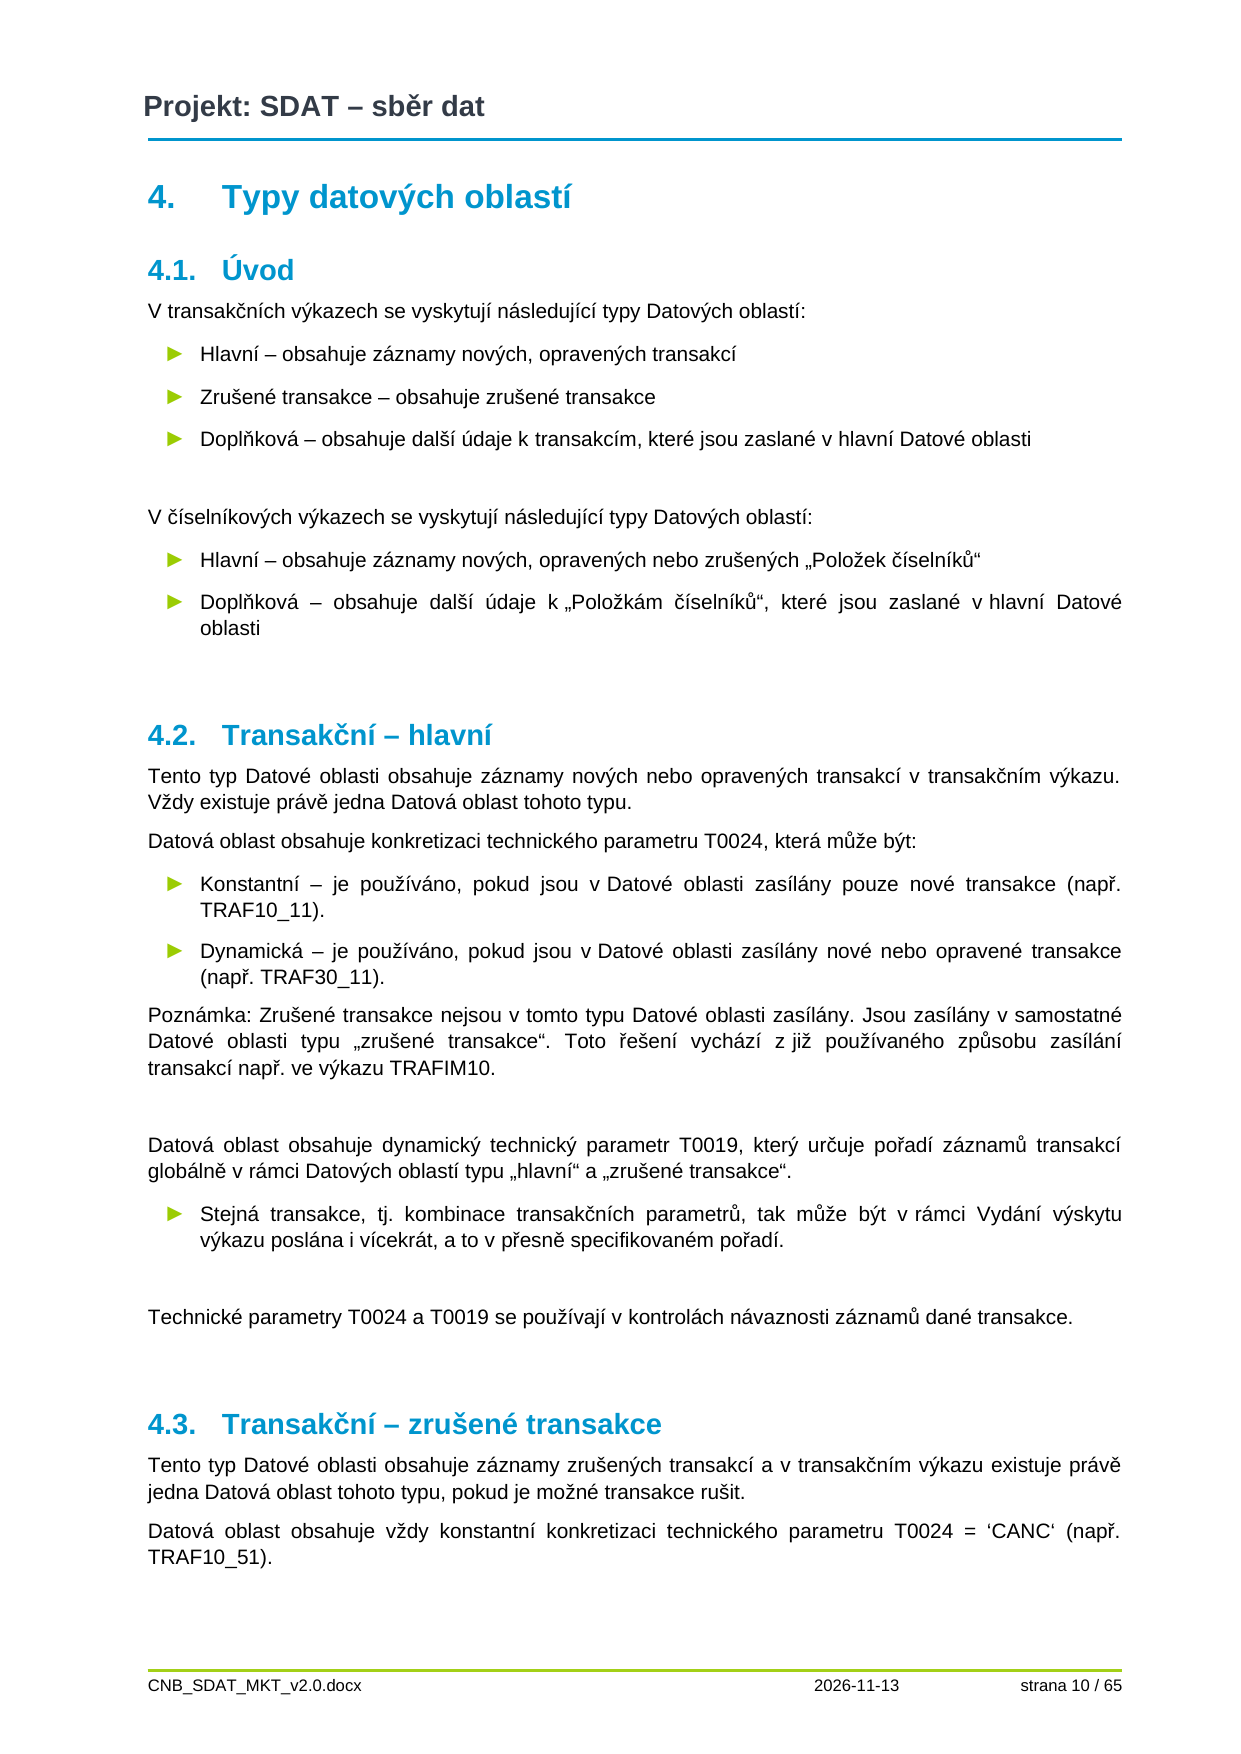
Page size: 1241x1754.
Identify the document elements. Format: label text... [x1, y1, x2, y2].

text V číselníkových výkazech se vyskytují následující typy Datových oblastí: [148, 505, 1122, 529]
text Technické parametry T0024 a T0019 se používají v kontrolách návaznosti záznamů dané transakce. [148, 1304, 1122, 1328]
subtitle Úvod [148, 253, 1122, 287]
text Konstantní – je používáno, pokud jsou v Datové oblasti zasílány pouze nové transakce (např. TRAF10_11). [162, 868, 1122, 921]
text Datová oblast obsahuje dynamický technický parametr T0019, který určuje pořadí záznamů transakcí globálně v rámci Datových oblastí typu „hlavní“ a „zrušené transakce“. [148, 1133, 1122, 1183]
subtitle Typy datových oblastí [148, 177, 1122, 216]
text Doplňková – obsahuje další údaje k „Položkám číselníků“, které jsou zaslané v hlavní Datové oblasti [162, 586, 1122, 640]
text Datová oblast obsahuje konkretizaci technického parametru T0024, která může být: [148, 829, 1122, 853]
text Dynamická – je používáno, pokud jsou v Datové oblasti zasílány nové nebo opravené transakce (např. TRAF30_11). [162, 935, 1122, 989]
text Hlavní – obsahuje záznamy nových, opravených nebo zrušených „Položek číselníků“ [162, 543, 1122, 572]
text Doplňková – obsahuje další údaje k transakcím, které jsou zaslané v hlavní Datové oblasti [162, 423, 1122, 452]
text Tento typ Datové oblasti obsahuje záznamy zrušených transakcí a v transakčním výkazu existuje právě jedna Datová oblast tohoto typu, pokud je možné transakce rušit. [148, 1453, 1122, 1504]
text Hlavní – obsahuje záznamy nových, opravených transakcí [162, 338, 1122, 367]
subtitle Transakční – hlavní [148, 717, 1122, 751]
text V transakčních výkazech se vyskytují následující typy Datových oblastí: [148, 299, 1122, 323]
subtitle Transakční – zrušené transakce [148, 1407, 1122, 1441]
text Datová oblast obsahuje vždy konstantní konkretizaci technického parametru T0024 = ‘CANC‘ (např. TRAF10_51). [148, 1518, 1122, 1569]
text Zrušené transakce – obsahuje zrušené transakce [162, 381, 1122, 409]
text Poznámka: Zrušené transakce nejsou v tomto typu Datové oblasti zasílány. Jsou zasílány v samostatné Datové oblasti typu „zrušené transakce“. Toto řešení vychází z již používaného způsobu zasílání transakcí např. ve výkazu TRAFIM10. [148, 1003, 1122, 1079]
text Tento typ Datové oblasti obsahuje záznamy nových nebo opravených transakcí v transakčním výkazu. Vždy existuje právě jedna Datová oblast tohoto typu. [148, 763, 1122, 814]
